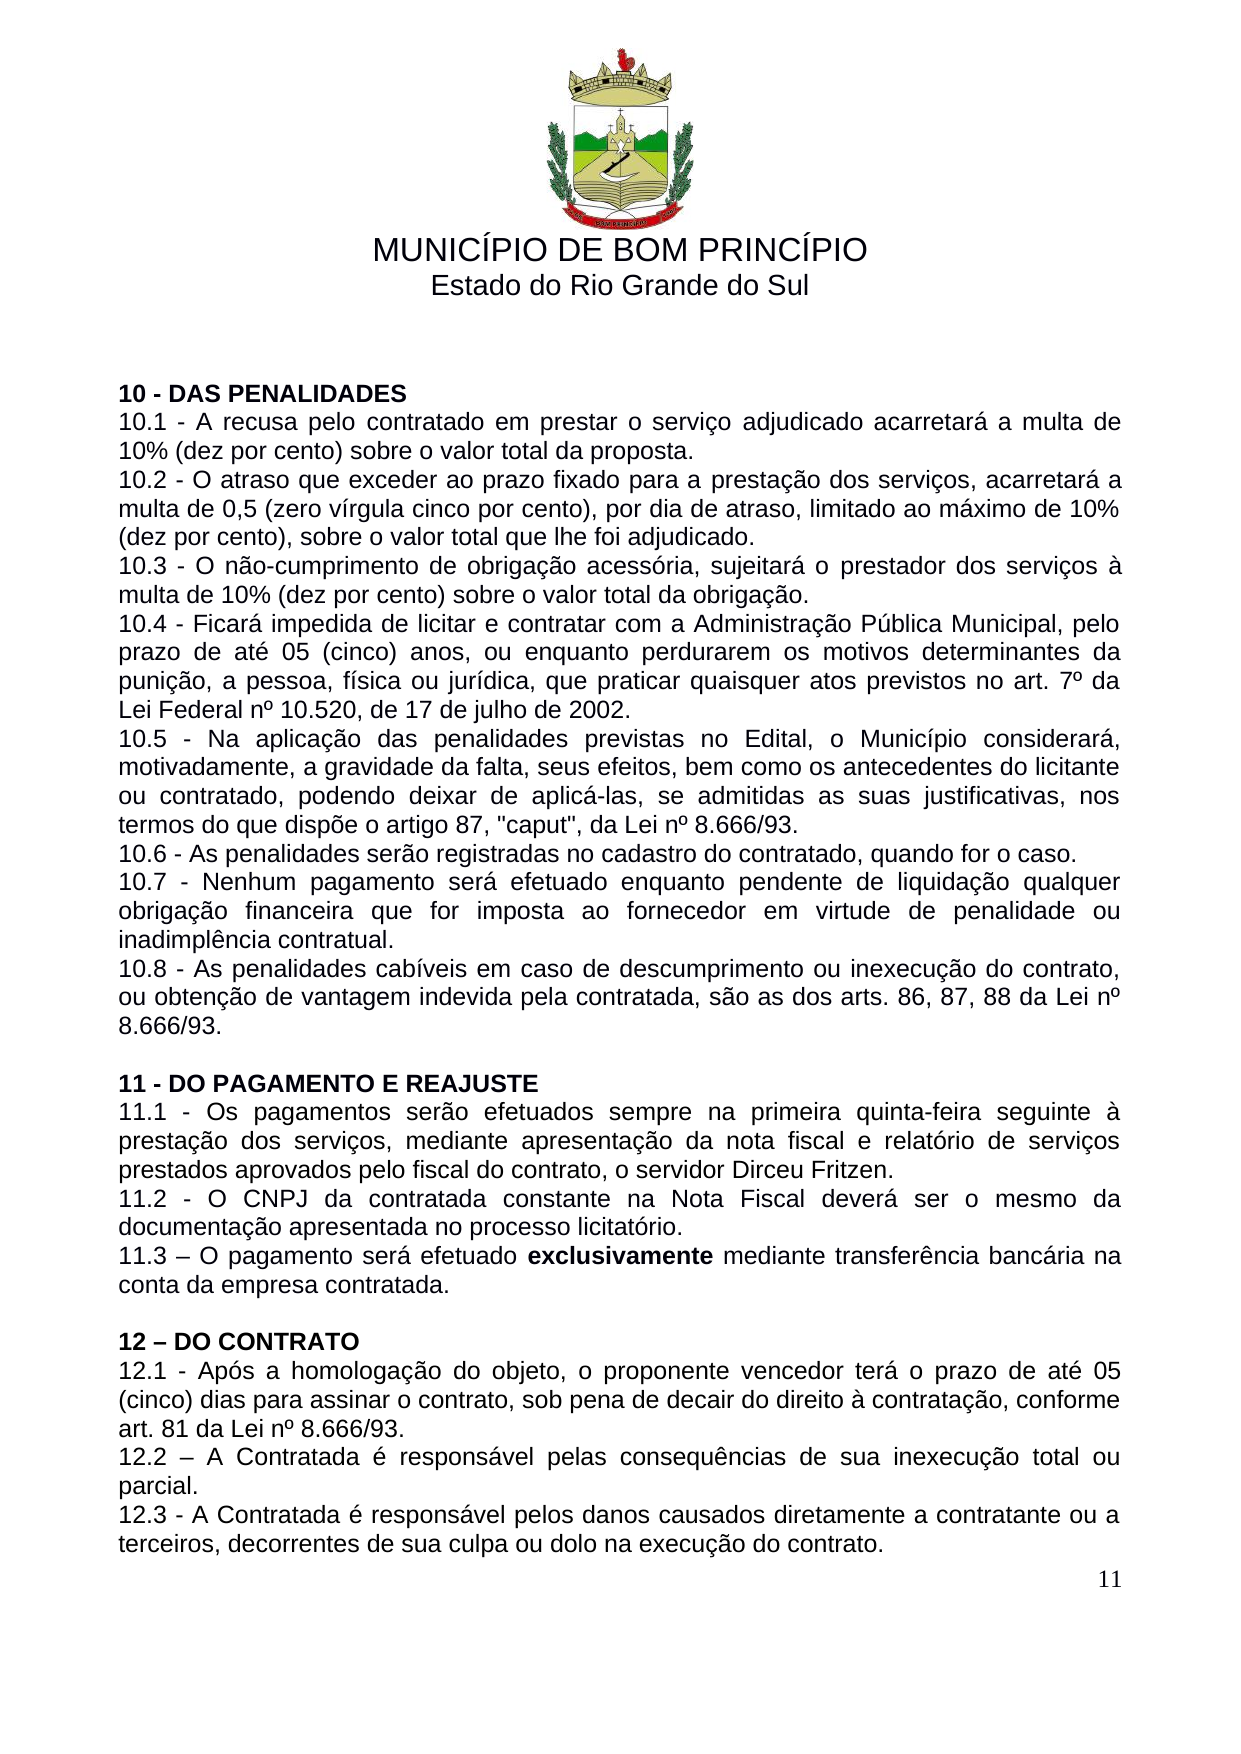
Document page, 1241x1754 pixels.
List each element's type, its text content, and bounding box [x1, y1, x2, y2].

text 10.5 - Na aplicação das penalidades previstas no Edital, o Município considerará, motivadamente, a gravidade da falta, seus efeitos, bem como os antecedentes do licitante ou contratado, podendo deixar de aplicá-las, se admitidas as suas justificativas, nos termos do que dispõe o artigo 87, "caput", da Lei nº 8.666/93. [118, 723, 1122, 838]
text 10.6 - As penalidades serão registradas no cadastro do contratado, quando for o caso. [118, 838, 1122, 867]
text 12.2 – A Contratada é responsável pelas consequências de sua inexecução total ou parcial. [118, 1442, 1122, 1500]
text 10.3 - O não-cumprimento de obrigação acessória, sujeitará o prestador dos serviços à multa de 10% (dez por cento) sobre o valor total da obrigação. [118, 551, 1122, 608]
text 10.1 - A recusa pelo contratado em prestar o serviço adjudicado acarretará a multa de 10% (dez por cento) sobre o valor total da proposta. [118, 407, 1122, 465]
text 10.7 - Nenhum pagamento será efetuado enquanto pendente de liquidação qualquer obrigação financeira que for imposta ao fornecedor em virtude de penalidade ou inadimplência contratual. [118, 867, 1122, 953]
text 12.1 - Após a homologação do objeto, o proponente vencedor terá o prazo de até 05 (cinco) dias para assinar o contrato, sob pena de decair do direito à contratação, conforme art. 81 da Lei nº 8.666/93. [118, 1356, 1122, 1442]
text 12.3 - A Contratada é responsável pelos danos causados diretamente a contratante ou a terceiros, decorrentes de sua culpa ou dolo na execução do contrato. [118, 1500, 1122, 1557]
text 10 - DAS PENALIDADES [118, 378, 1122, 407]
text 11.1 - Os pagamentos serão efetuados sempre na primeira quinta-feira seguinte à prestação dos serviços, mediante apresentação da nota fiscal e relatório de serviços prestados aprovados pelo fiscal do contrato, o servidor Dirceu Fritzen. [118, 1097, 1122, 1183]
text 11.3 – O pagamento será efetuado exclusivamente mediante transferência bancária na conta da empresa contratada. [118, 1241, 1122, 1298]
text 10.2 - O atraso que exceder ao prazo fixado para a prestação dos serviços, acarretará a multa de 0,5 (zero vírgula cinco por cento), por dia de atraso, limitado ao máximo de 10% (dez por cento), sobre o valor total que lhe foi adjudicado. [118, 465, 1122, 551]
picture [546, 48, 694, 230]
text 11.2 - O CNPJ da contratada constante na Nota Fiscal deverá ser o mesmo da documentação apresentada no processo licitatório. [118, 1183, 1122, 1241]
text 11 - DO PAGAMENTO E REAJUSTE [118, 1068, 1122, 1097]
text 12 – DO CONTRATO [118, 1327, 1122, 1356]
text 10.8 - As penalidades cabíveis em caso de descumprimento ou inexecução do contrato, ou obtenção de vantagem indevida pela contratada, são as dos arts. 86, 87, 88 da Lei nº 8.666/93. [118, 953, 1122, 1040]
text 10.4 - Ficará impedida de licitar e contratar com a Administração Pública Municipal, pelo prazo de até 05 (cinco) anos, ou enquanto perdurarem os motivos determinantes da punição, a pessoa, física ou jurídica, que praticar quaisquer atos previstos no art. 7º da Lei Federal nº 10.520, de 17 de julho de 2002. [118, 608, 1122, 723]
